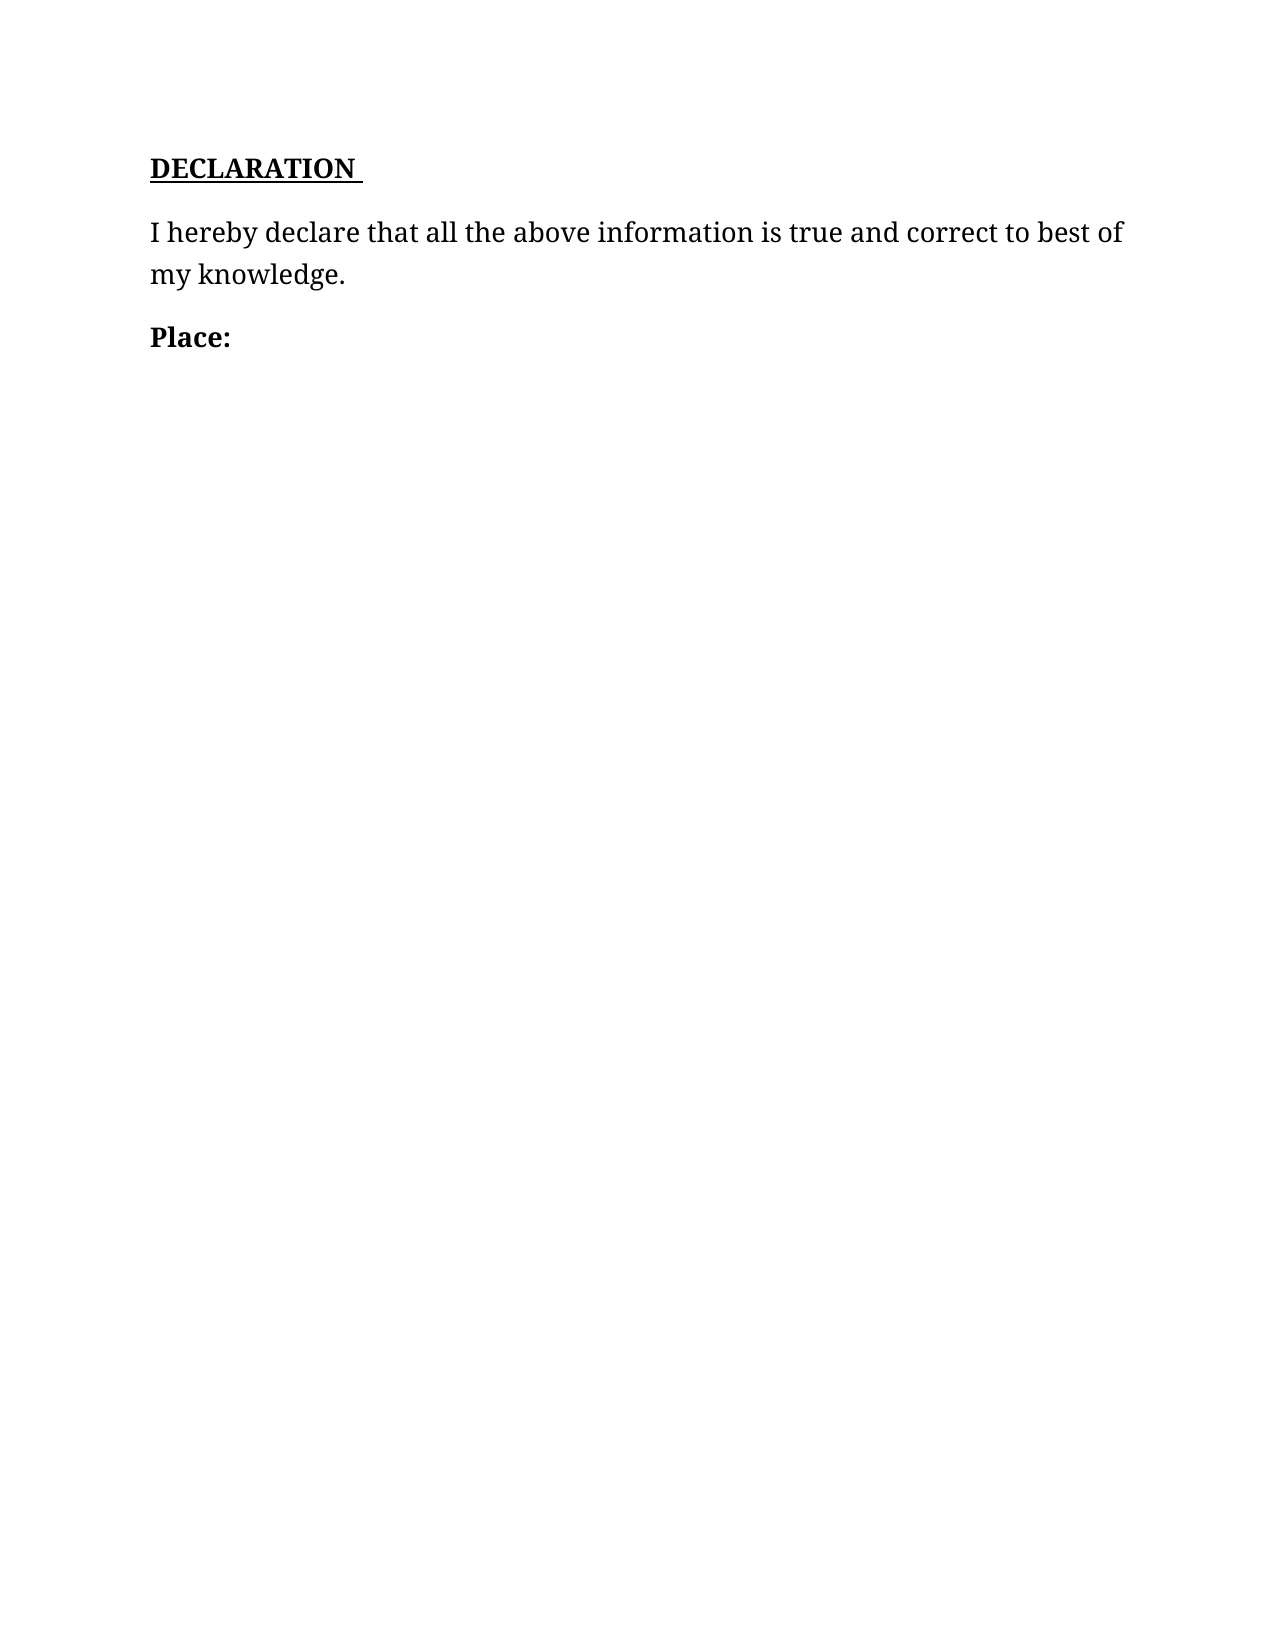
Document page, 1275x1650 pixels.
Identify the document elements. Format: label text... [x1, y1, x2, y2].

text I hereby declare that all the above information is true and correct to best of my knowledge. [150, 213, 1125, 292]
text DECLARATION [150, 150, 1125, 187]
text Place: [150, 319, 1125, 356]
